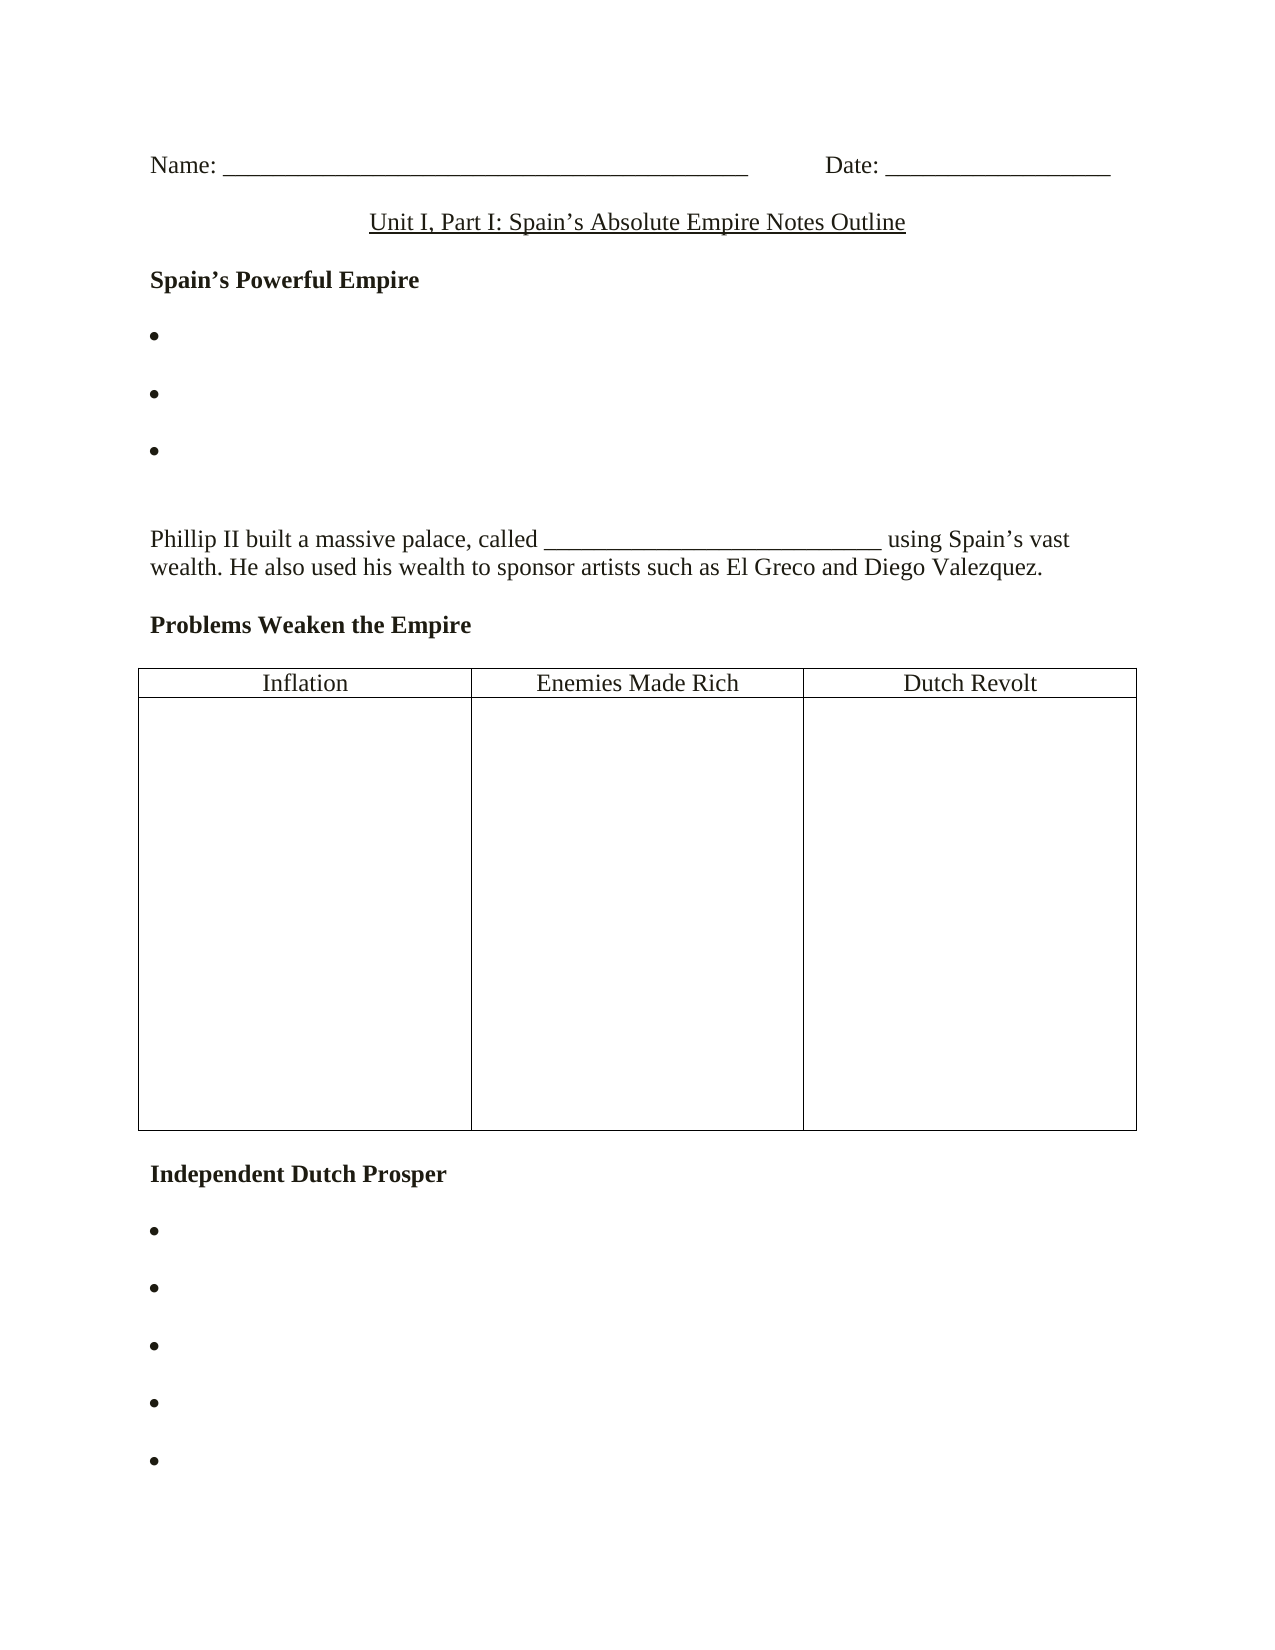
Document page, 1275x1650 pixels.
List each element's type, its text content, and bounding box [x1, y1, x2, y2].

text Spain’s Powerful Empire [150, 265, 1125, 294]
text Phillip II built a massive palace, called ___________________________ using Spain’s vast wealth. He also used his wealth to sponsor artists such as El Greco and Diego Valezquez. [150, 524, 1125, 581]
table_header Inflation [139, 669, 471, 697]
table_cell [804, 698, 1136, 1129]
table_header Dutch Revolt [804, 669, 1136, 697]
table_header Enemies Made Rich [472, 669, 803, 697]
table_cell [472, 698, 803, 1129]
text Unit I, Part I: Spain’s Absolute Empire Notes Outline [150, 207, 1125, 236]
table_cell [139, 698, 471, 1129]
text Name: __________________________________________ Date: __________________ [150, 150, 1125, 179]
text Independent Dutch Prosper [150, 1159, 1125, 1188]
text Problems Weaken the Empire [150, 610, 1125, 639]
